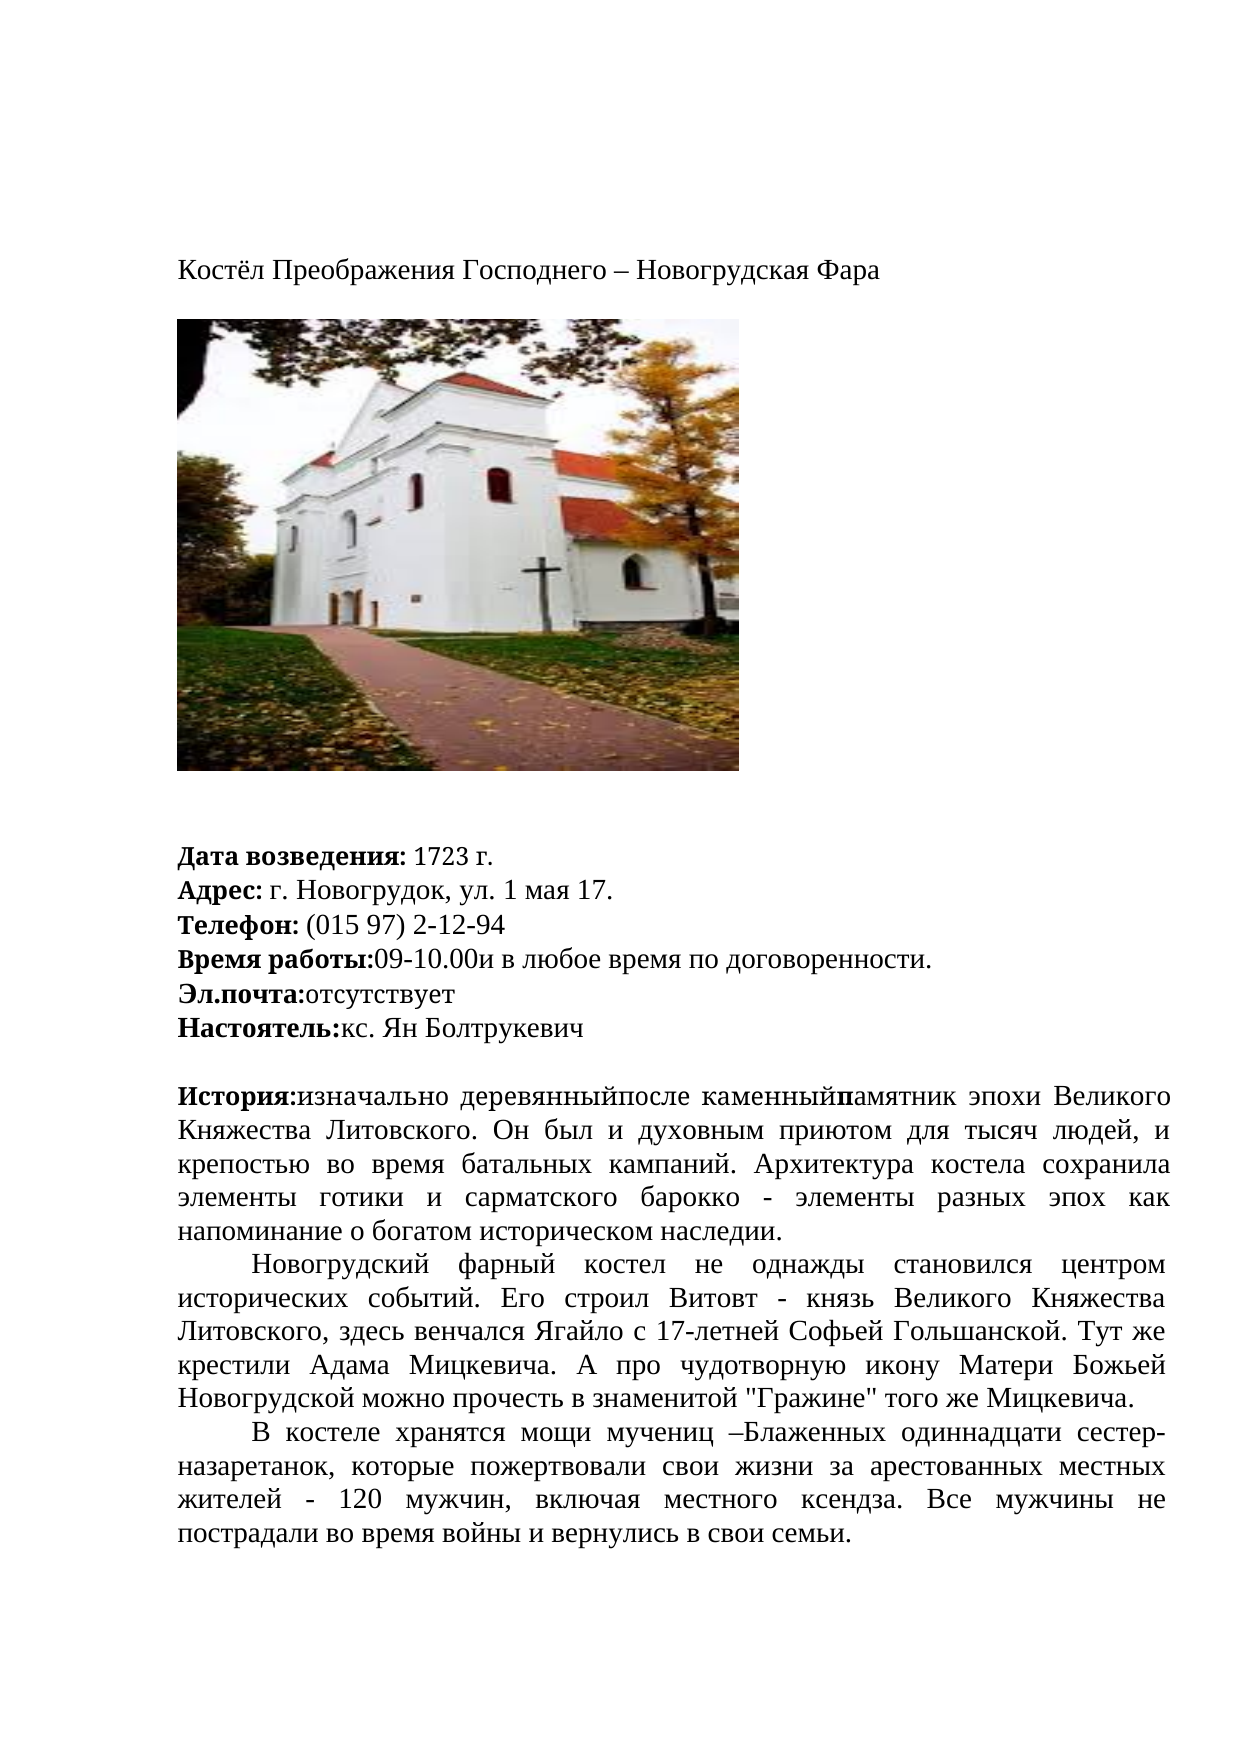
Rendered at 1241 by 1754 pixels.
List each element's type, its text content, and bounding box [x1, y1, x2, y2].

text Костёл Преображения Господнего – Новогрудская Фара [177, 252, 1171, 286]
text Время работы:09-10.00и в любое время по договоренности. [177, 941, 1171, 976]
text Адрес: г. Новогрудок, ул. 1 мая 17. [177, 872, 1171, 907]
text Телефон: (015 97) 2-12-94 [177, 907, 1171, 941]
text Эл.почта:отсутствует [177, 976, 1171, 1011]
text Дата возведения: 1723 г. [177, 838, 1171, 872]
text Настоятель:кс. Ян Болтрукевич [177, 1011, 1171, 1044]
text В костеле хранятся мощи мучениц –Блаженных одиннадцати сестер-назаретанок, которые пожертвовали свои жизни за арестованных местных жителей - 120 мужчин, включая местного ксендза. Все мужчины не пострадали во время войны и вернулись в свои семьи. [177, 1414, 1166, 1548]
text История:изначально деревянныйпосле каменныйпамятник эпохи Великого Княжества Литовского. Он был и духовным приютом для тысяч людей, и крепостью во время батальных кампаний. Архитектура костела сохранила элементы готики и сарматского барокко - элементы разных эпох как напоминание о богатом историческом наследии. [177, 1078, 1171, 1246]
picture [177, 319, 739, 771]
text Новогрудский фарный костел не однажды становился центром исторических событий. Его строил Витовт - князь Великого Княжества Литовского, здесь венчался Ягайло с 17-летней Софьей Гольшанской. Тут же крестили Адама Мицкевича. А про чудотворную икону Матери Божьей Новогрудской можно прочесть в знаменитой "Гражине" того же Мицкевича. [177, 1246, 1166, 1414]
